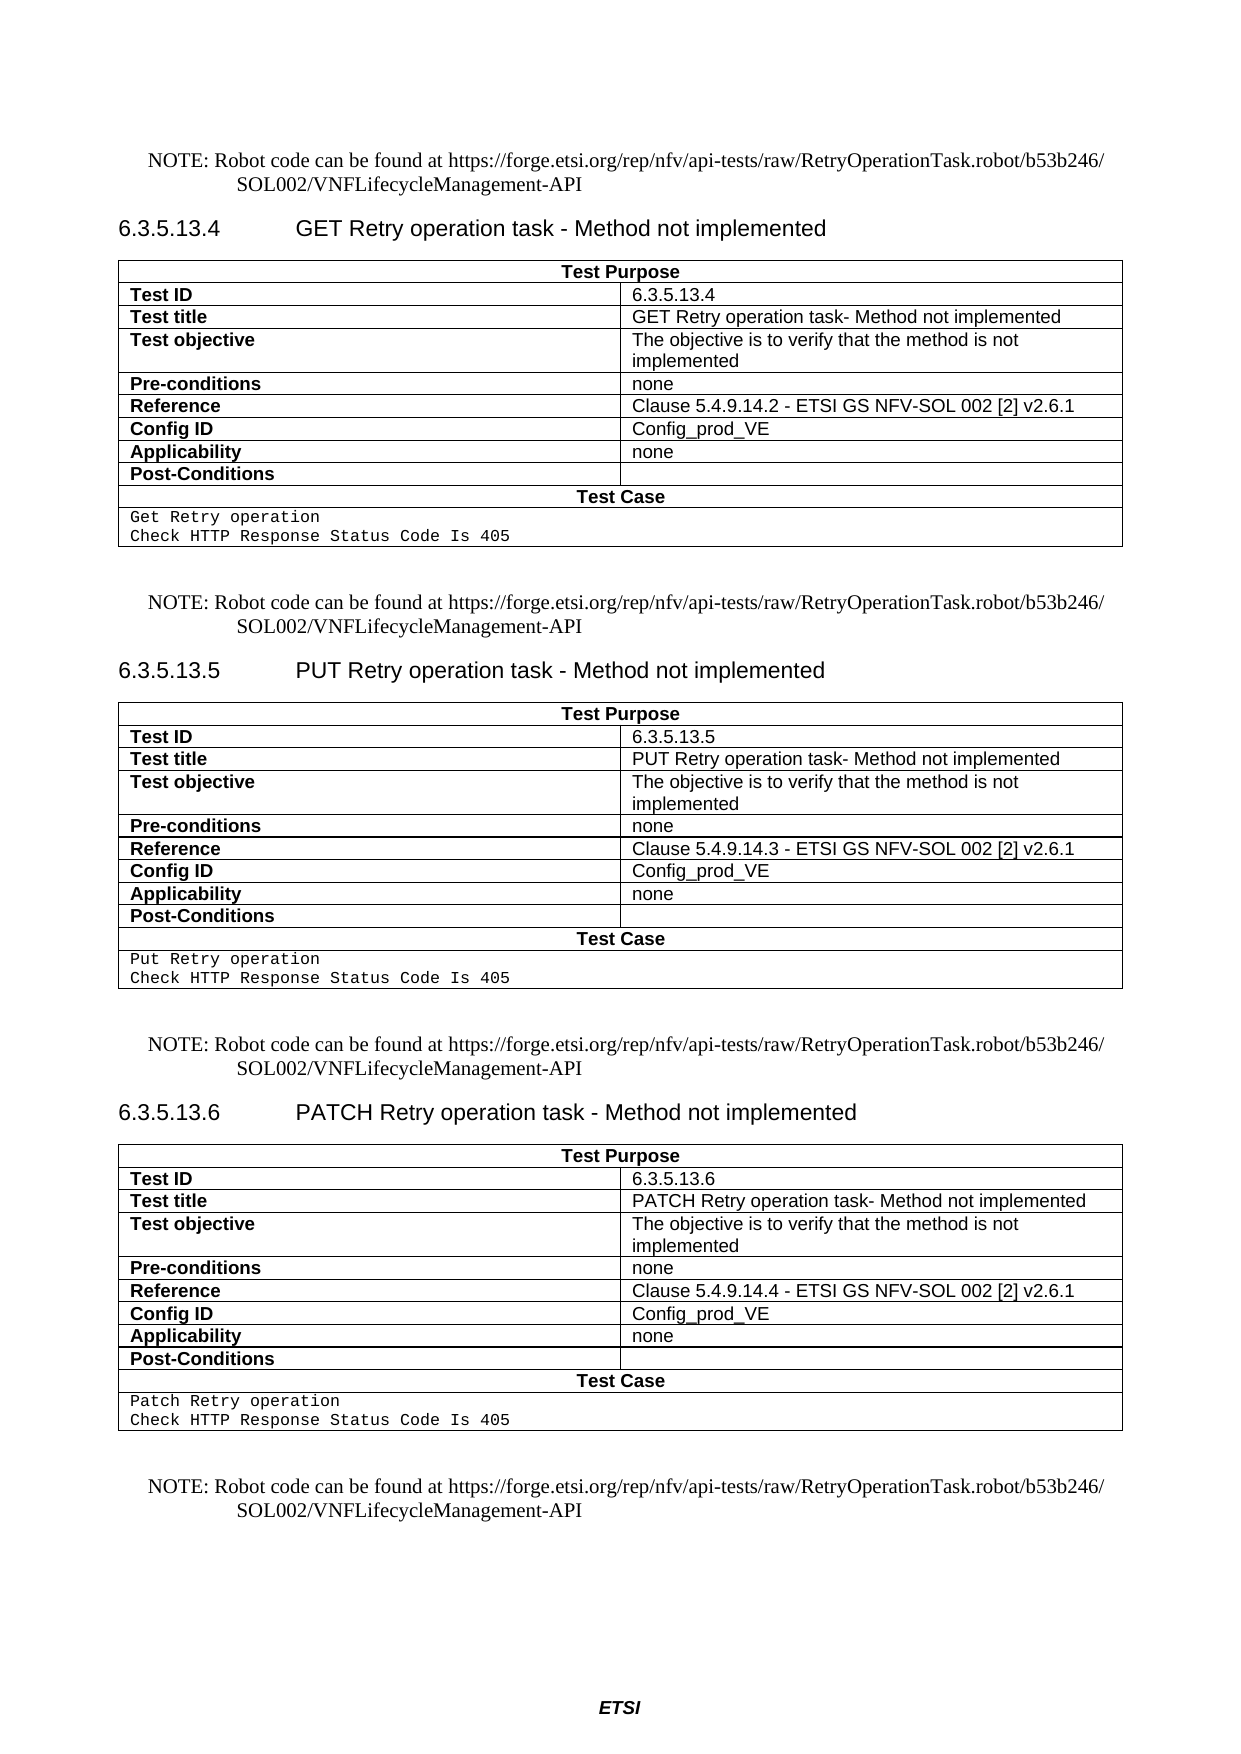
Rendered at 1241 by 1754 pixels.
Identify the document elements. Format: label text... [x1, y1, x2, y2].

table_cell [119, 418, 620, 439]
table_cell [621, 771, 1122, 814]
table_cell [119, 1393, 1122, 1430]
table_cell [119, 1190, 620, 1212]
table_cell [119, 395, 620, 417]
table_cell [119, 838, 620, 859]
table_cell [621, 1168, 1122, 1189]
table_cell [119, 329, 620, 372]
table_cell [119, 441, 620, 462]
text NOTE: Robot code can be found at https://forge.etsi.org/rep/nfv/api-tests/raw/RetryOperationTask.robot/b53b246/SOL002/VNFLifecycleManagement-API [148, 1032, 1122, 1080]
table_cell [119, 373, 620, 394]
subtitle 6.3.5.13.5 PUT Retry operation task - Method not implemented [118, 657, 1122, 683]
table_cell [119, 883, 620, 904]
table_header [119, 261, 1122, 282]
text NOTE: Robot code can be found at https://forge.etsi.org/rep/nfv/api-tests/raw/RetryOperationTask.robot/b53b246/SOL002/VNFLifecycleManagement-API [148, 590, 1122, 638]
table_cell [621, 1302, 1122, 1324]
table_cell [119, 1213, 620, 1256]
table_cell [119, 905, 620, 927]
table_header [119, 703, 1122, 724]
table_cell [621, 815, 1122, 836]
subtitle 6.3.5.13.6 PATCH Retry operation task - Method not implemented [118, 1099, 1122, 1125]
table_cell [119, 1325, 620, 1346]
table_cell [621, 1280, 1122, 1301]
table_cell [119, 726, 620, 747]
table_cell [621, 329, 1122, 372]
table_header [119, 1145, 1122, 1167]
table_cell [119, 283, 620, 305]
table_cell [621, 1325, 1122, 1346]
subtitle 6.3.5.13.4 GET Retry operation task - Method not implemented [118, 214, 1122, 241]
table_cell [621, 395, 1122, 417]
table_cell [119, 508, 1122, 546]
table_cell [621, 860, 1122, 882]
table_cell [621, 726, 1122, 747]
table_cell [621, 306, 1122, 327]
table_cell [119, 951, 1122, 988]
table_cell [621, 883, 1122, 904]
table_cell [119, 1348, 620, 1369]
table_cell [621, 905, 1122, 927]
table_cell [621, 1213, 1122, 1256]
text NOTE: Robot code can be found at https://forge.etsi.org/rep/nfv/api-tests/raw/RetryOperationTask.robot/b53b246/SOL002/VNFLifecycleManagement-API [148, 148, 1122, 196]
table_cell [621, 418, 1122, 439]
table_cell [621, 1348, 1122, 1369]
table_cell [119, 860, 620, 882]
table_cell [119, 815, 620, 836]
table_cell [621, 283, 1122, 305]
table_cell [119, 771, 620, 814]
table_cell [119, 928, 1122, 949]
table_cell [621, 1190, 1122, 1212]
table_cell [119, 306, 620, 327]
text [148, 1474, 1122, 1522]
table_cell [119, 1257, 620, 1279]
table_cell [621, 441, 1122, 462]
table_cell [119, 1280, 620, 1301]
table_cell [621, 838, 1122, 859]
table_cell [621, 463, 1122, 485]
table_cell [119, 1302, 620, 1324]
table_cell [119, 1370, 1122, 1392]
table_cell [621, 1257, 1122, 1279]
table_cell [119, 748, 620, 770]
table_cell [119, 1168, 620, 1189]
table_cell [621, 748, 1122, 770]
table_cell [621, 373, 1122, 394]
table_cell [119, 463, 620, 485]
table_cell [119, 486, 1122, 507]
